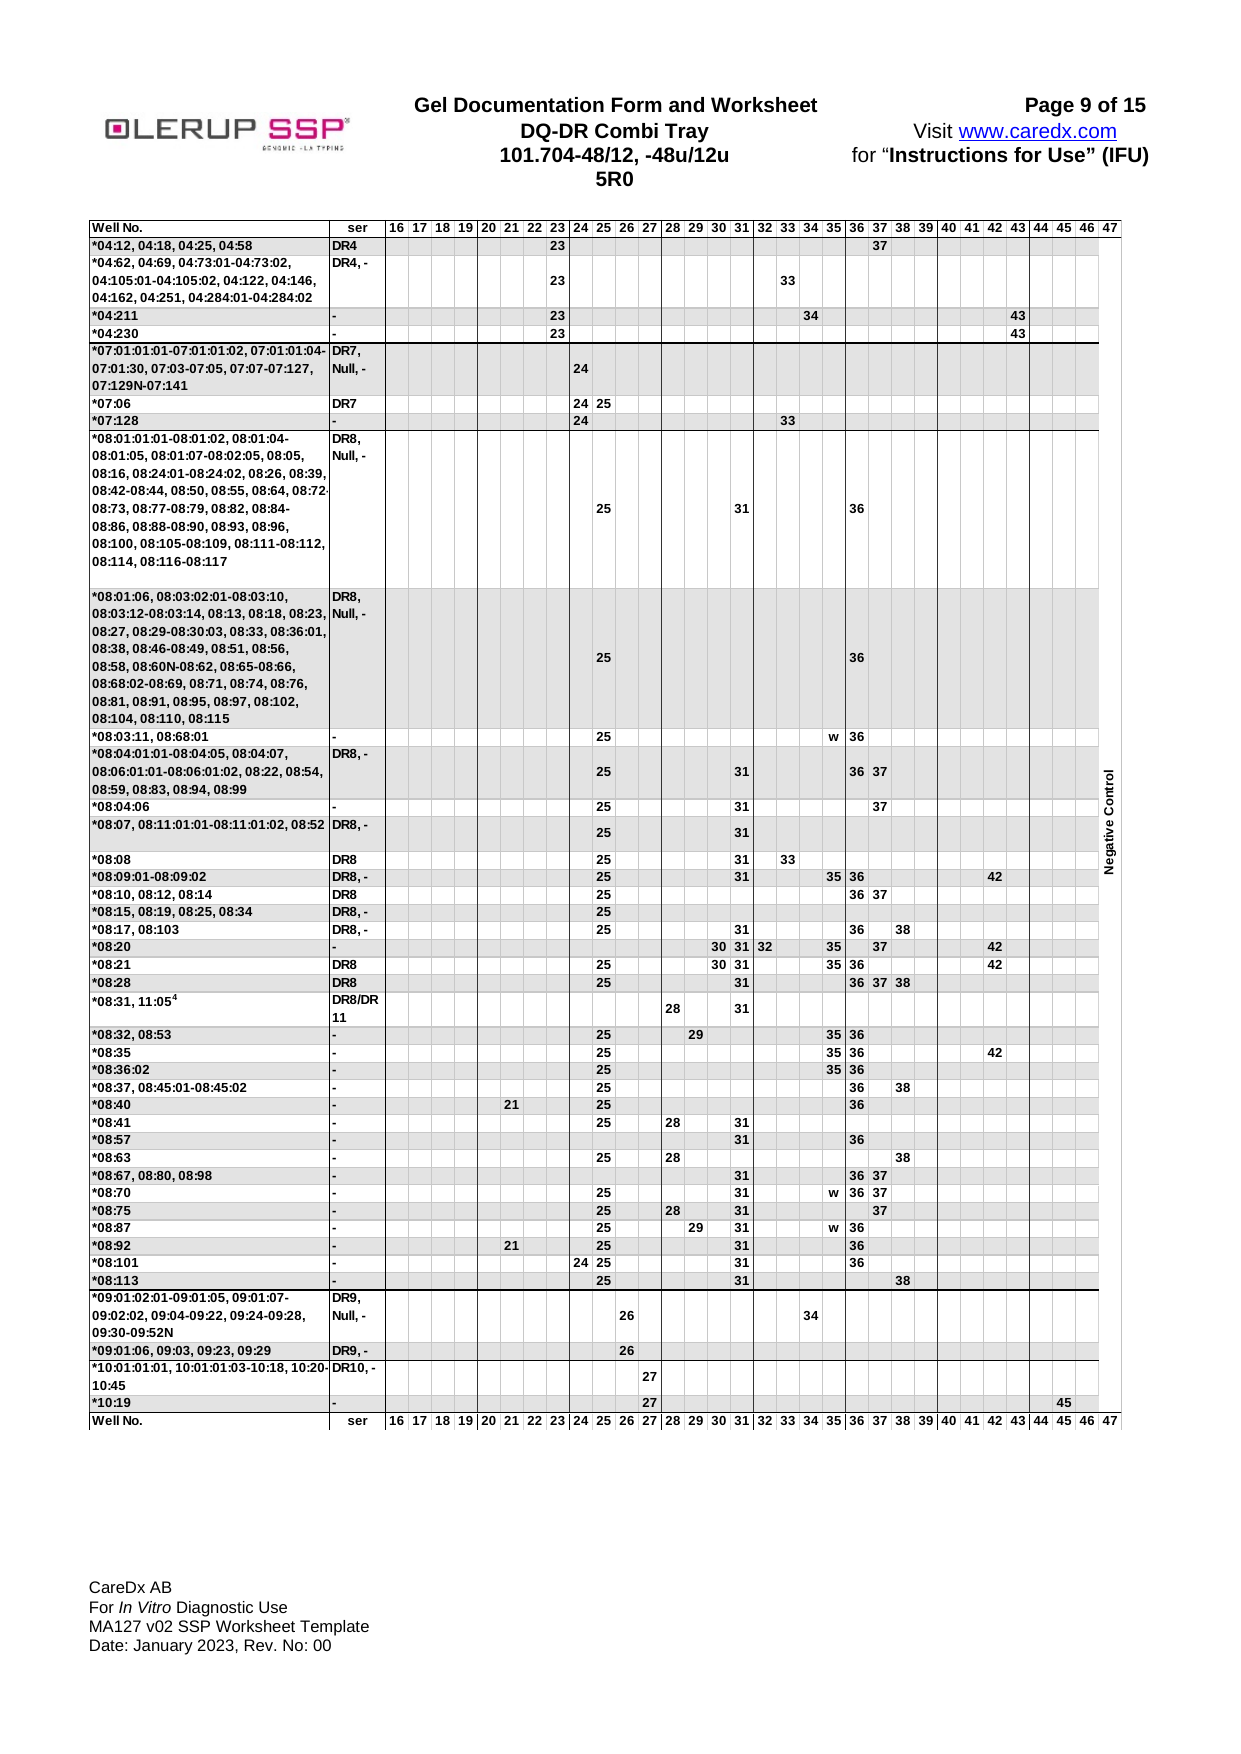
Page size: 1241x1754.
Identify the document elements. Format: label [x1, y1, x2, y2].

picture [74, 112, 380, 154]
